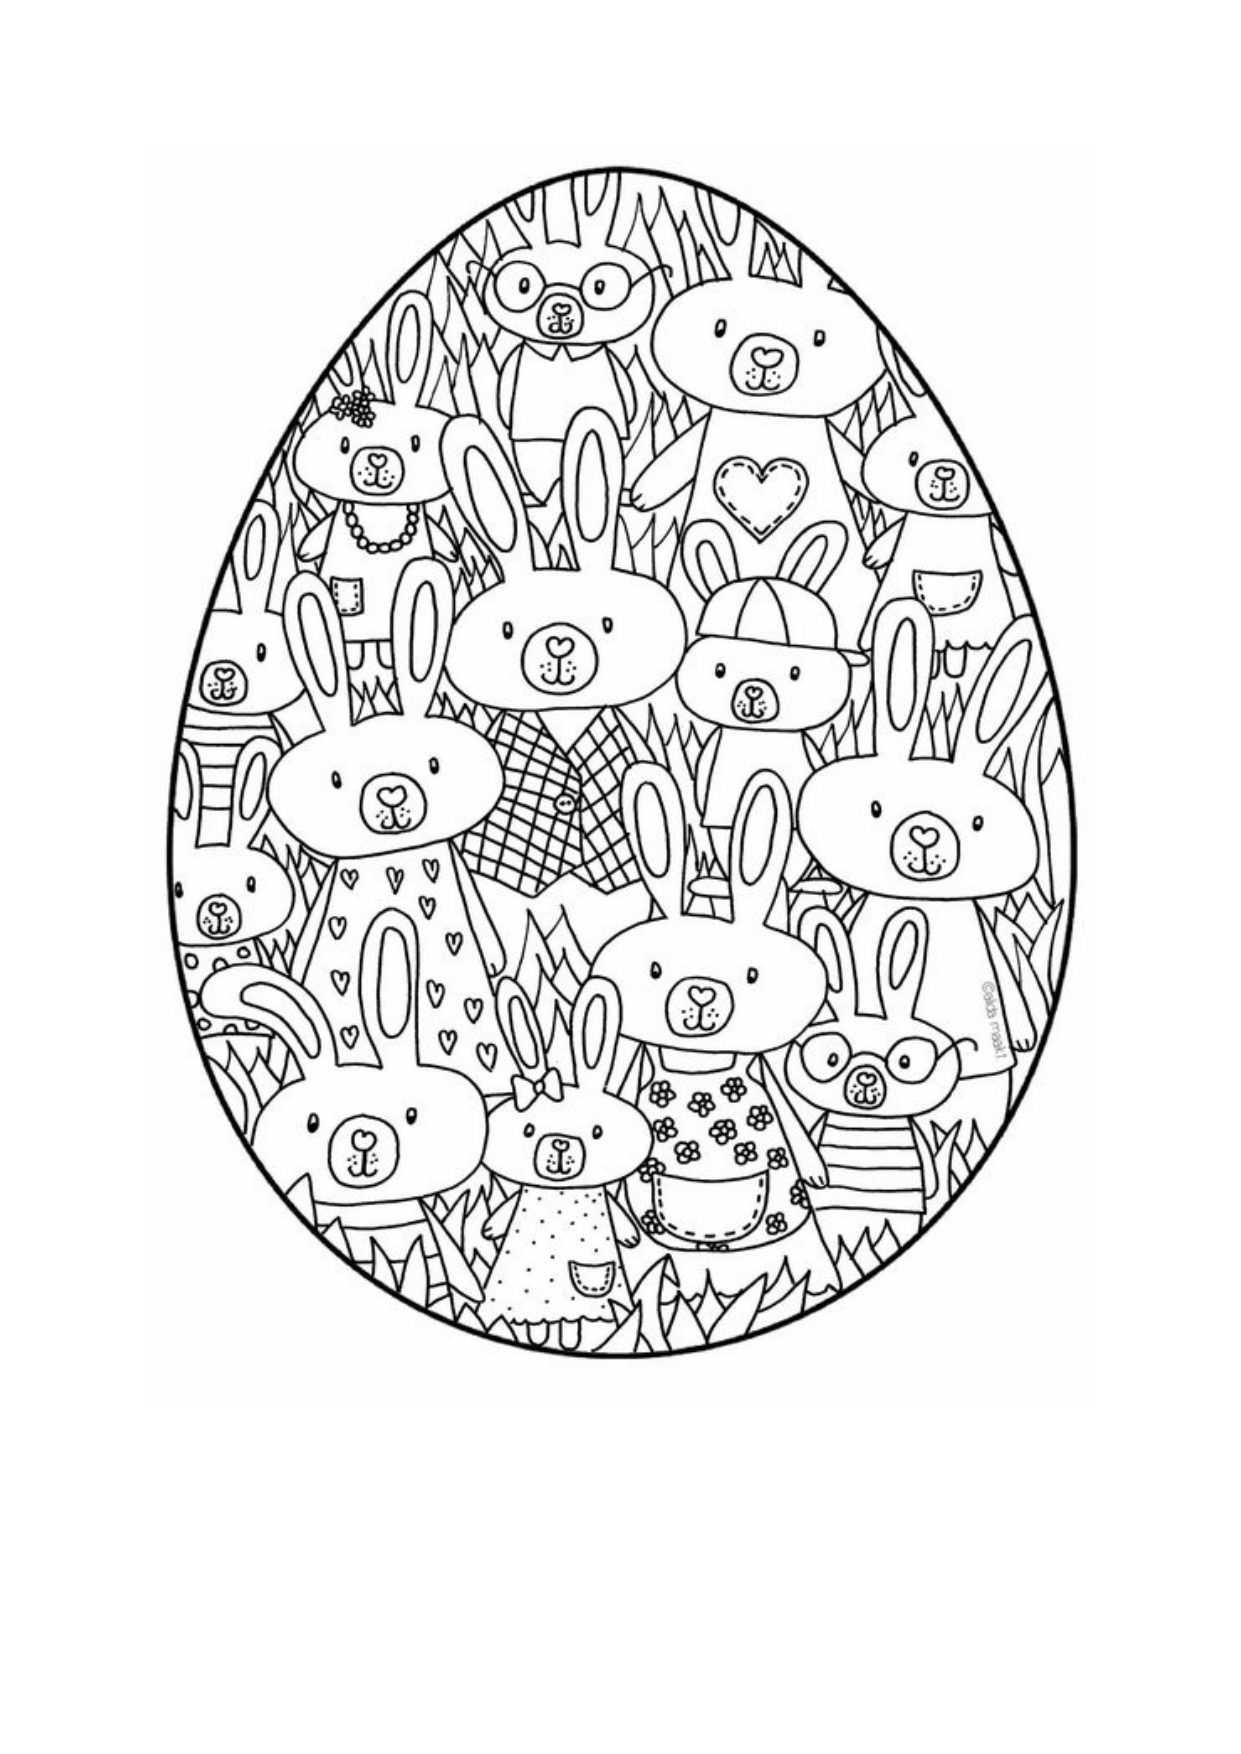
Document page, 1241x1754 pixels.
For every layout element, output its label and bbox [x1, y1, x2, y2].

picture [147, 147, 1093, 1408]
